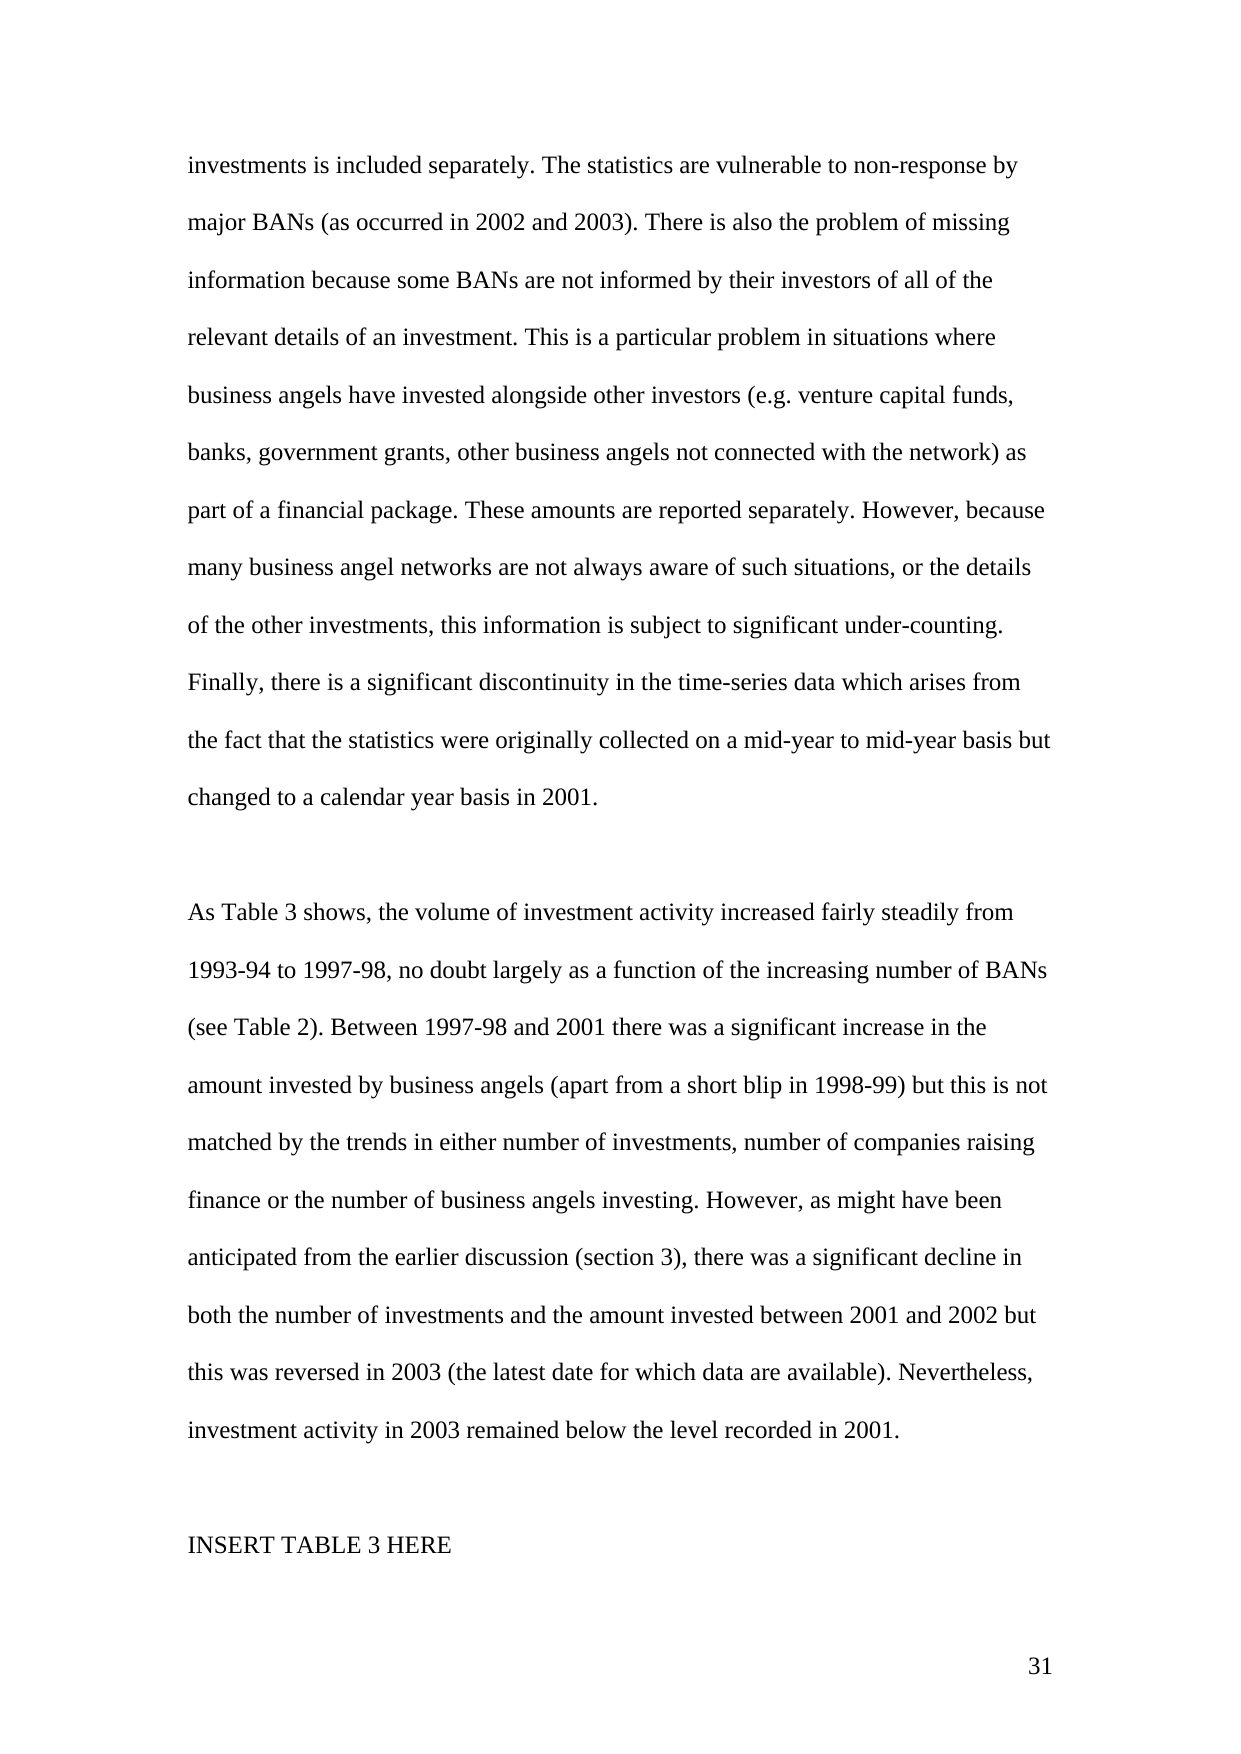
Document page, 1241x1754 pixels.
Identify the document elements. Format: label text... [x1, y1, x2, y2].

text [187, 150, 1053, 811]
text As Table 3 shows, the volume of investment activity increased fairly steadily from 1993-94 to 1997-98, no doubt largely as a function of the increasing number of BANs (see Table 2). Between 1997-98 and 2001 there was a significant increase in the amount invested by business angels (apart from a short blip in 1998-99) but this is not matched by the trends in either number of investments, number of companies raising finance or the number of business angels investing. However, as might have been anticipated from the earlier discussion (section 3), there was a significant decline in both the number of investments and the amount invested between 2001 and 2002 but this was reversed in 2003 (the latest date for which data are available). Nevertheless, investment activity in 2003 remained below the level recorded in 2001. [187, 897, 1053, 1444]
text INSERT TABLE 3 HERE [187, 1530, 1053, 1559]
